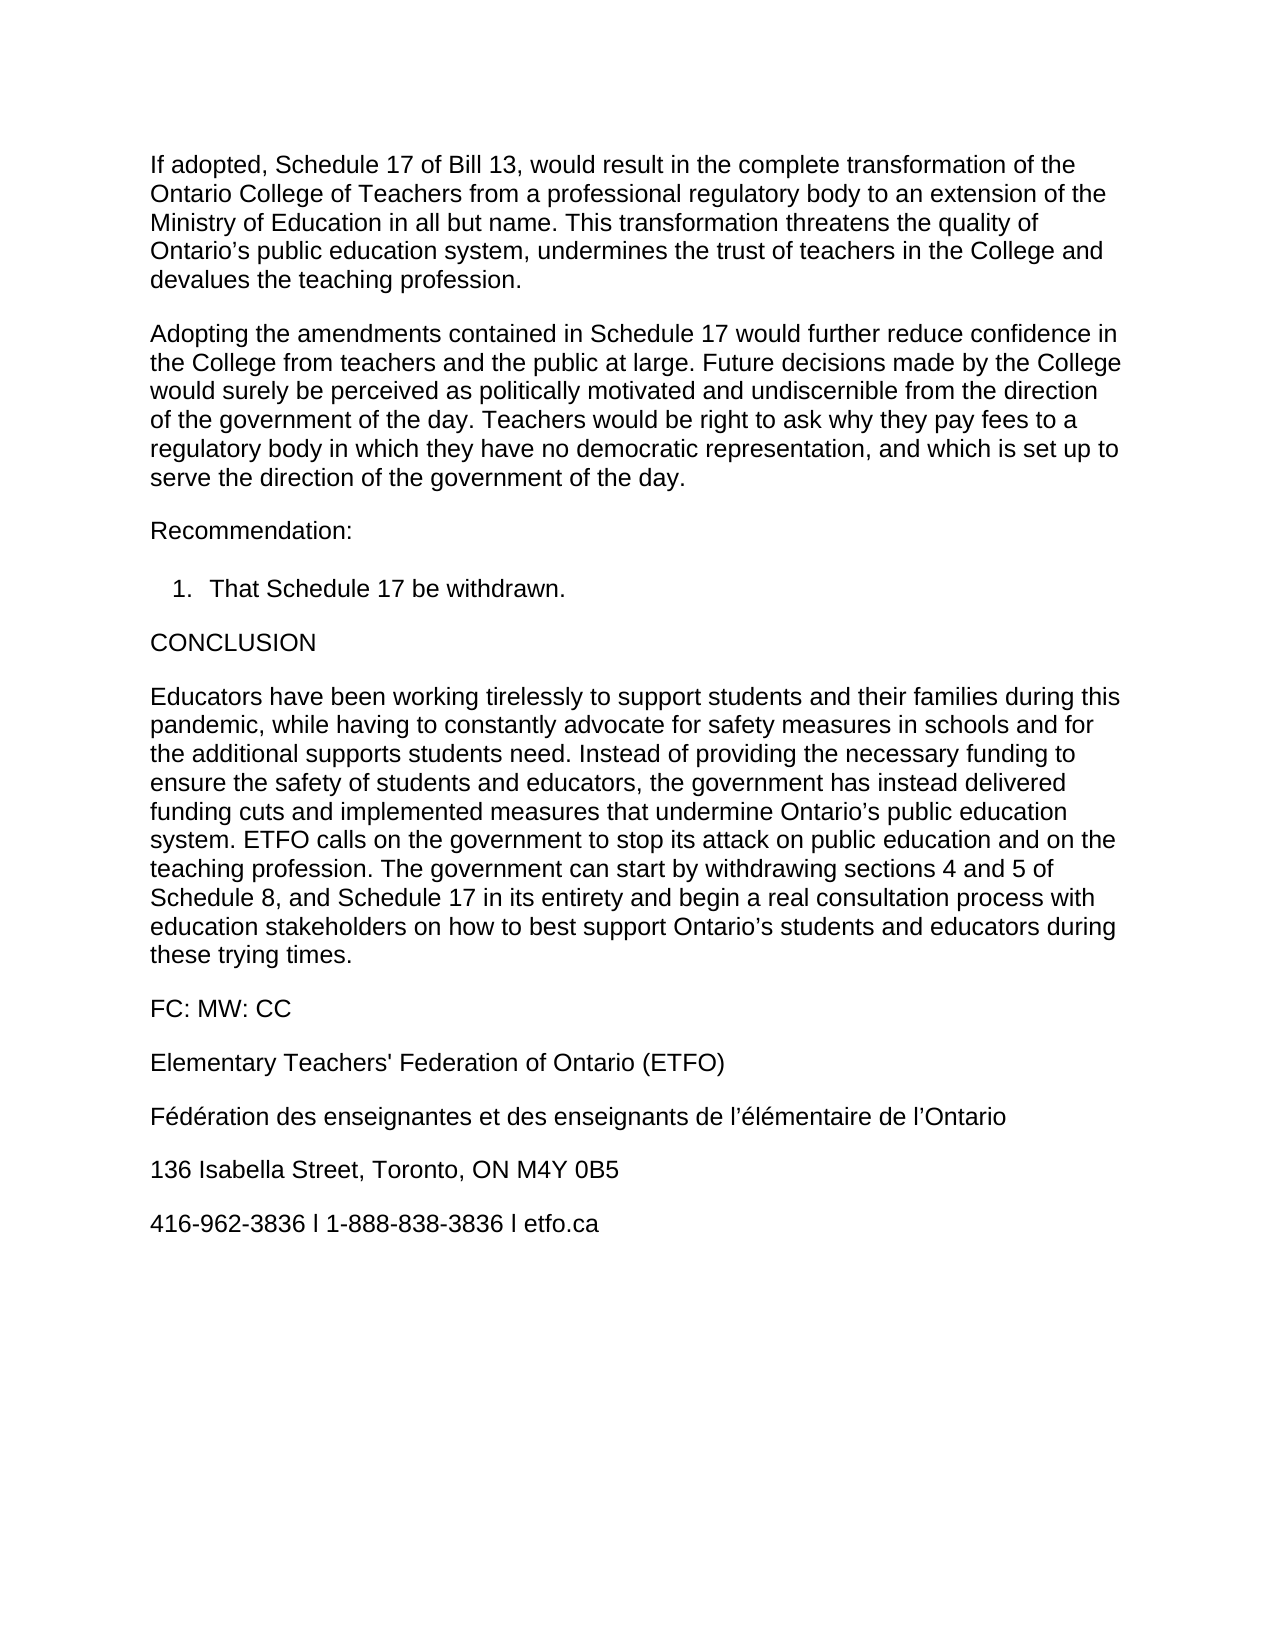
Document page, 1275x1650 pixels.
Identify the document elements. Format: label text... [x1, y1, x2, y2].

text FC: MW: CC [150, 994, 1125, 1023]
text Adopting the amendments contained in Schedule 17 would further reduce confidence in the College from teachers and the public at large. Future decisions made by the College would surely be perceived as politically motivated and undiscernible from the direction of the government of the day. Teachers would be right to ask why they pay fees to a regulatory body in which they have no democratic representation, and which is set up to serve the direction of the government of the day. [150, 319, 1125, 491]
text 136 Isabella Street, Toronto, ON M4Y 0B5 [150, 1155, 1112, 1184]
subtitle Recommendation: [150, 516, 1125, 545]
text Educators have been working tirelessly to support students and their families during this pandemic, while having to constantly advocate for safety measures in schools and for the additional supports students need. Instead of providing the necessary funding to ensure the safety of students and educators, the government has instead delivered funding cuts and implemented measures that undermine Ontario’s public education system. ETFO calls on the government to stop its attack on public education and on the teaching profession. The government can start by withdrawing sections 4 and 5 of Schedule 8, and Schedule 17 in its entirety and begin a real consultation process with education stakeholders on how to best support Ontario’s students and educators during these trying times. [150, 682, 1125, 969]
subtitle CONCLUSION [150, 628, 1125, 657]
text 416-962-3836 ǀ 1-888-838-3836 ǀ etfo.ca [150, 1209, 1112, 1238]
text Elementary Teachers' Federation of Ontario (ETFO) [150, 1048, 1112, 1077]
text Fédération des enseignantes et des enseignants de l’élémentaire de l’Ontario [150, 1102, 1112, 1130]
text That Schedule 17 be withdrawn. [172, 574, 1125, 603]
text If adopted, Schedule 17 of Bill 13, would result in the complete transformation of the Ontario College of Teachers from a professional regulatory body to an extension of the Ministry of Education in all but name. This transformation threatens the quality of Ontario’s public education system, undermines the trust of teachers in the College and devalues the teaching profession. [150, 150, 1125, 294]
